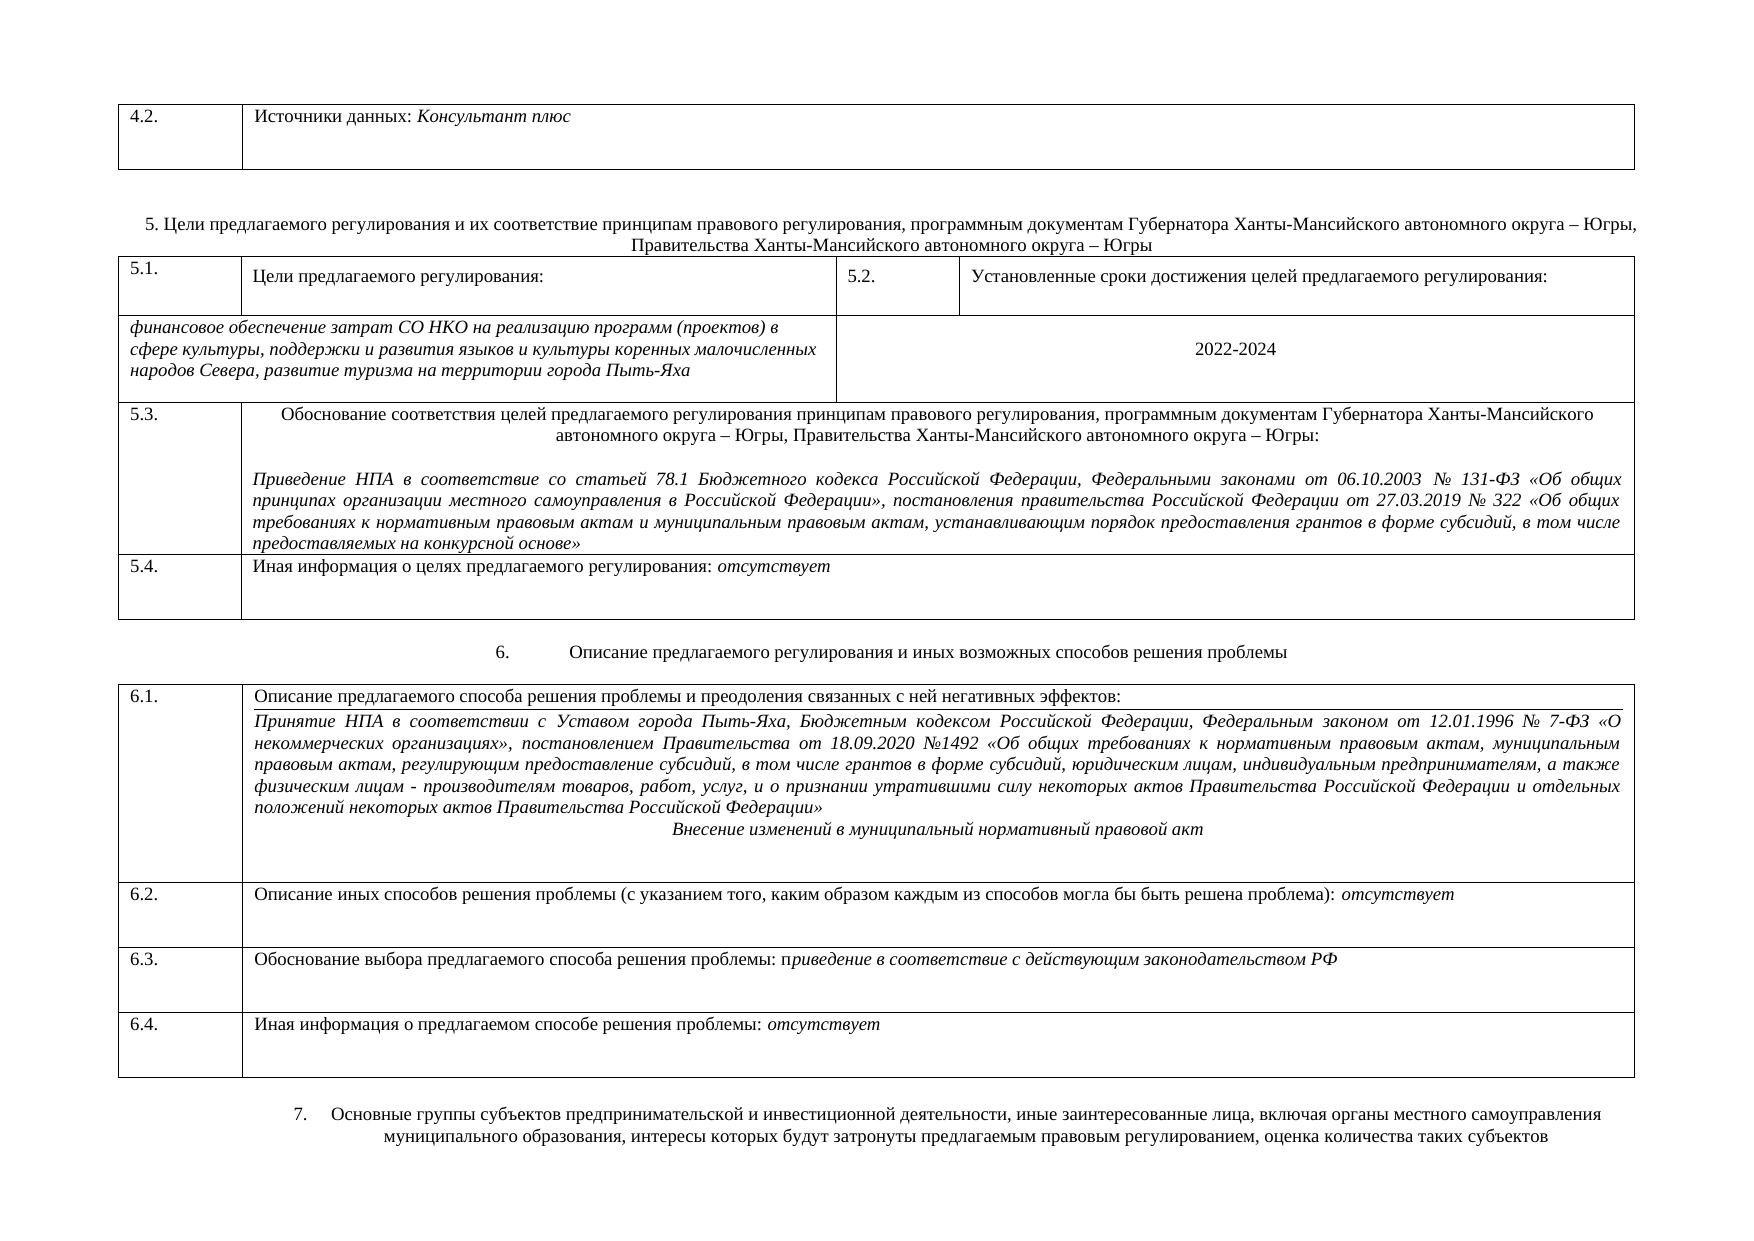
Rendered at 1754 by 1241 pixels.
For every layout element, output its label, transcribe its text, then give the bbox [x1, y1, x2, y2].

table_header Описание предлагаемого способа решения проблемы и преодоления связанных с ней негативных эффектов: Принятие НПА в соответствии с Уставом города Пыть-Яха, Бюджетным кодексом Российской Федерации, Федеральным законом от 12.01.1996 № 7-ФЗ «О некоммерческих организациях», постановлением Правительства от 18.09.2020 №1492 «Об общих требованиях к нормативным правовым актам, муниципальным правовым актам, регулирующим предоставление субсидий, в том числе грантов в форме субсидий, юридическим лицам, индивидуальным предпринимателям, а также физическим лицам - производителям товаров, работ, услуг, и о признании утратившими силу некоторых актов Правительства Российской Федерации и отдельных положений некоторых актов Правительства Российской Федерации» Внесение изменений в муниципальный нормативный правовой акт [243, 685, 1634, 882]
list Основные группы субъектов предпринимательской и инвестиционной деятельности, иные заинтересованные лица, включая органы местного самоуправления муниципального образования, интересы которых будут затронуты предлагаемым правовым регулированием, оценка количества таких субъектов [231, 1103, 1665, 1146]
table_cell финансовое обеспечение затрат СО НКО на реализацию программ (проектов) в сфере культуры, поддержки и развития языков и культуры коренных малочисленных народов Севера, развитие туризма на территории города Пыть-Яха [119, 316, 836, 402]
table_header 5.2. [837, 257, 959, 315]
table_cell Описание иных способов решения проблемы (с указанием того, каким образом каждым из способов могла бы быть решена проблема): отсутствует [243, 883, 1634, 947]
table_cell 6.4. [119, 1013, 242, 1077]
table_header 6.1. [119, 685, 242, 882]
table_header 5.1. [119, 257, 241, 315]
table_header Цели предлагаемого регулирования: [242, 257, 836, 315]
table_cell 4.2. [119, 105, 242, 168]
table_cell Иная информация о предлагаемом способе решения проблемы: отсутствует [243, 1013, 1634, 1077]
table_cell 5.4. [119, 555, 241, 619]
table_cell Источники данных: Консультант плюс [243, 105, 1634, 168]
text 5. Цели предлагаемого регулирования и их соответствие принципам правового регулирования, программным документам Губернатора Ханты-Мансийского автономного округа – Югры, Правительства Ханты-Мансийского автономного округа – Югры [118, 213, 1665, 256]
table_cell Иная информация о целях предлагаемого регулирования: отсутствует [242, 555, 1634, 619]
table_cell 6.2. [119, 883, 242, 947]
table_cell Обоснование выбора предлагаемого способа решения проблемы: приведение в соответствие с действующим законодательством РФ [243, 948, 1634, 1012]
table_cell 5.3. [119, 403, 241, 554]
table_cell 2022-2024 [837, 316, 1634, 402]
table_header Установленные сроки достижения целей предлагаемого регулирования: [960, 257, 1634, 315]
table_cell 6.3. [119, 948, 242, 1012]
table_cell Обоснование соответствия целей предлагаемого регулирования принципам правового регулирования, программным документам Губернатора Ханты-Мансийского автономного округа – Югры, Правительства Ханты-Мансийского автономного округа – Югры: Приведение НПА в соответствие со статьей 78.1 Бюджетного кодекса Российской Федерации, Федеральными законами от 06.10.2003 № 131-ФЗ «Об общих принципах организации местного самоуправления в Российской Федерации», постановления правительства Российской Федерации от 27.03.2019 № 322 «Об общих требованиях к нормативным правовым актам и муниципальным правовым актам, устанавливающим порядок предоставления грантов в форме субсидий, в том числе предоставляемых на конкурсной основе» [242, 403, 1634, 554]
list Описание предлагаемого регулирования и иных возможных способов решения проблемы [118, 641, 1665, 663]
